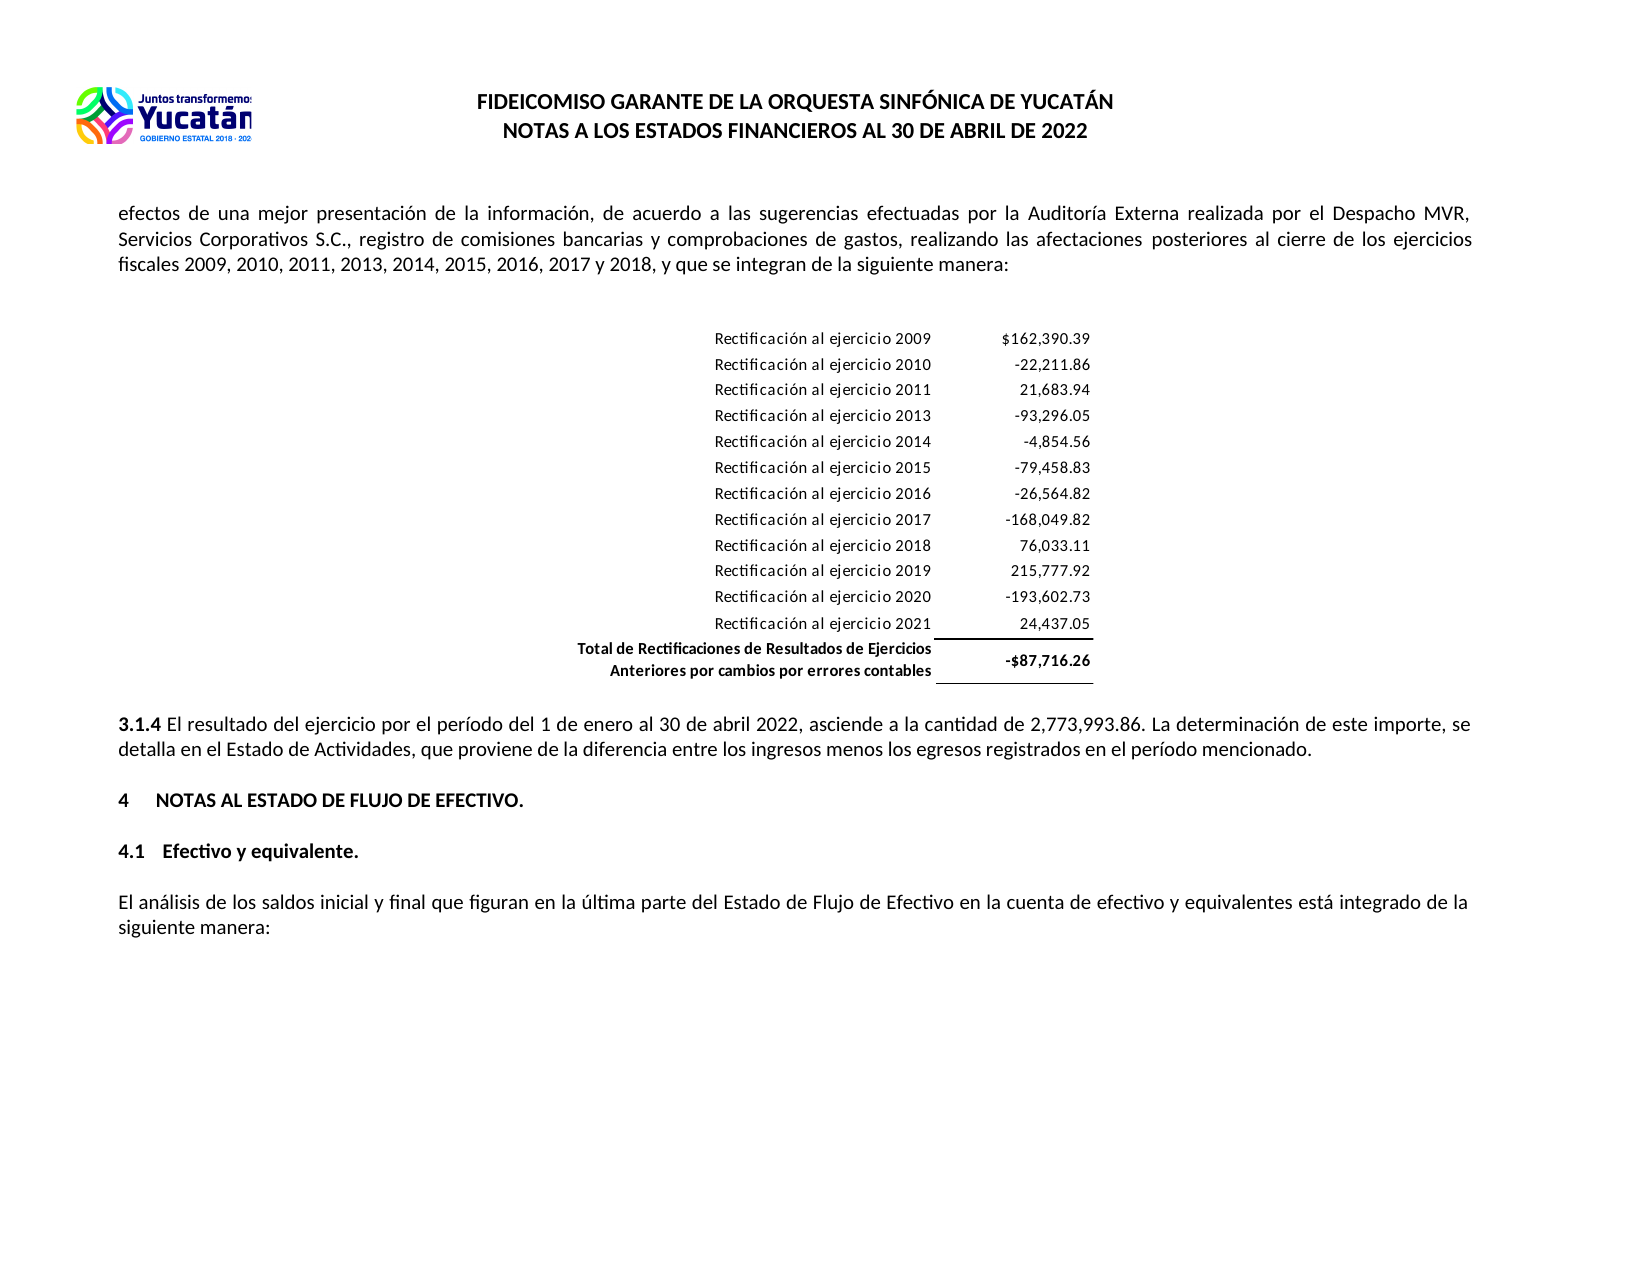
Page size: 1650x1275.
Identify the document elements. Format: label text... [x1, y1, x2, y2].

list 3.1.4 El resultado del ejercicio por el período del 1 de enero al 30 de abril 2022, asciende a la cantidad de 2,773,993.86. La determinación de este importe, se detalla en el Estado de Actividades, que proviene de la diferencia entre los ingresos menos los egresos registrados en el período mencionado. [118, 711, 1473, 762]
picture [76, 87, 252, 144]
list El análisis de los saldos inicial y final que figuran en la última parte del Estado de Flujo de Efectivo en la cuenta de efectivo y equivalentes está integrado de la siguiente manera: [118, 889, 1473, 940]
list NOTAS AL ESTADO DE FLUJO DE EFECTIVO. [118, 787, 1473, 813]
list Efectivo y equivalente. [118, 838, 1473, 863]
